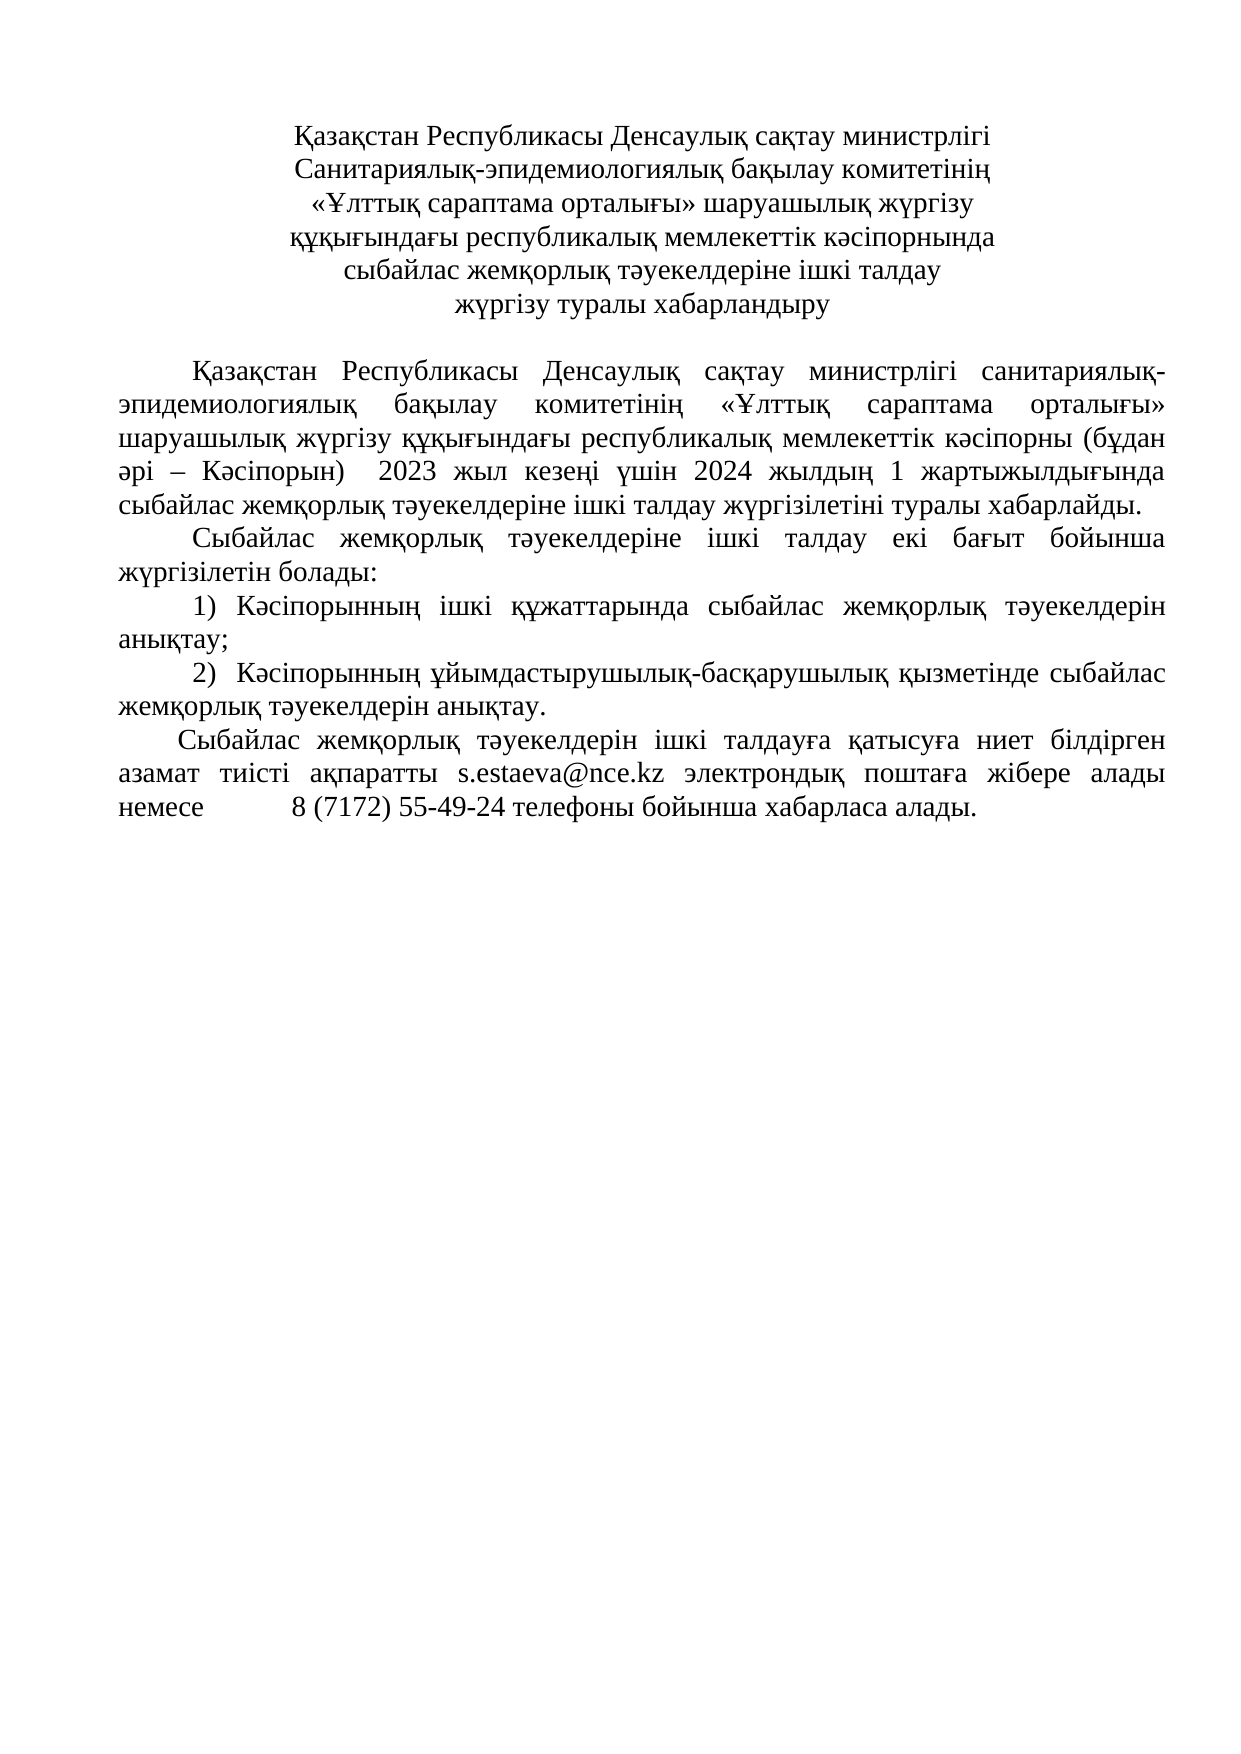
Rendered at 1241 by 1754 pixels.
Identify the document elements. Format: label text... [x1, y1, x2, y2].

text сыбайлас жемқорлық тәуекелдеріне ішкі талдау [118, 252, 1167, 286]
text Қазақстан Республикасы Денсаулық сақтау министрлігі санитариялық-эпидемиологиялық бақылау комитетінің «Ұлттық сараптама орталығы» шаруашылық жүргізу құқығындағы республикалық мемлекеттік кәсіпорны (бұдан әрі – Кәсіпорын) 2023 жыл кезеңі үшін 2024 жылдың 1 жартыжылдығында сыбайлас жемқорлық тәуекелдеріне ішкі талдау жүргізілетіні туралы хабарлайды. [118, 353, 1167, 521]
text Сыбайлас жемқорлық тәуекелдеріне ішкі талдау екі бағыт бойынша жүргізілетін болады: [118, 521, 1167, 588]
text «Ұлттық сараптама орталығы» шаруашылық жүргізу [118, 185, 1167, 219]
text Қазақстан Республикасы Денсаулық сақтау министрлігі [118, 118, 1167, 152]
list Кәсіпорынның ұйымдастырушылық-басқарушылық қызметінде сыбайлас жемқорлық тәуекелдерін анықтау. [118, 655, 1167, 722]
text жүргізу туралы хабарландыру [118, 286, 1167, 319]
list Кәсіпорынның ішкі құжаттарында сыбайлас жемқорлық тәуекелдерін анықтау; [118, 588, 1167, 655]
text Санитариялық-эпидемиологиялық бақылау комитетінің [118, 152, 1167, 185]
text Сыбайлас жемқорлық тәуекелдерін ішкі талдауға қатысуға ниет білдірген азамат тиісті ақпаратты s.estaeva@nce.kz электрондық поштаға жібере алады немесе 8 (7172) 55-49-24 телефоны бойынша хабарласа алады. [118, 722, 1167, 822]
text құқығындағы республикалық мемлекеттік кәсіпорнында [118, 219, 1167, 252]
